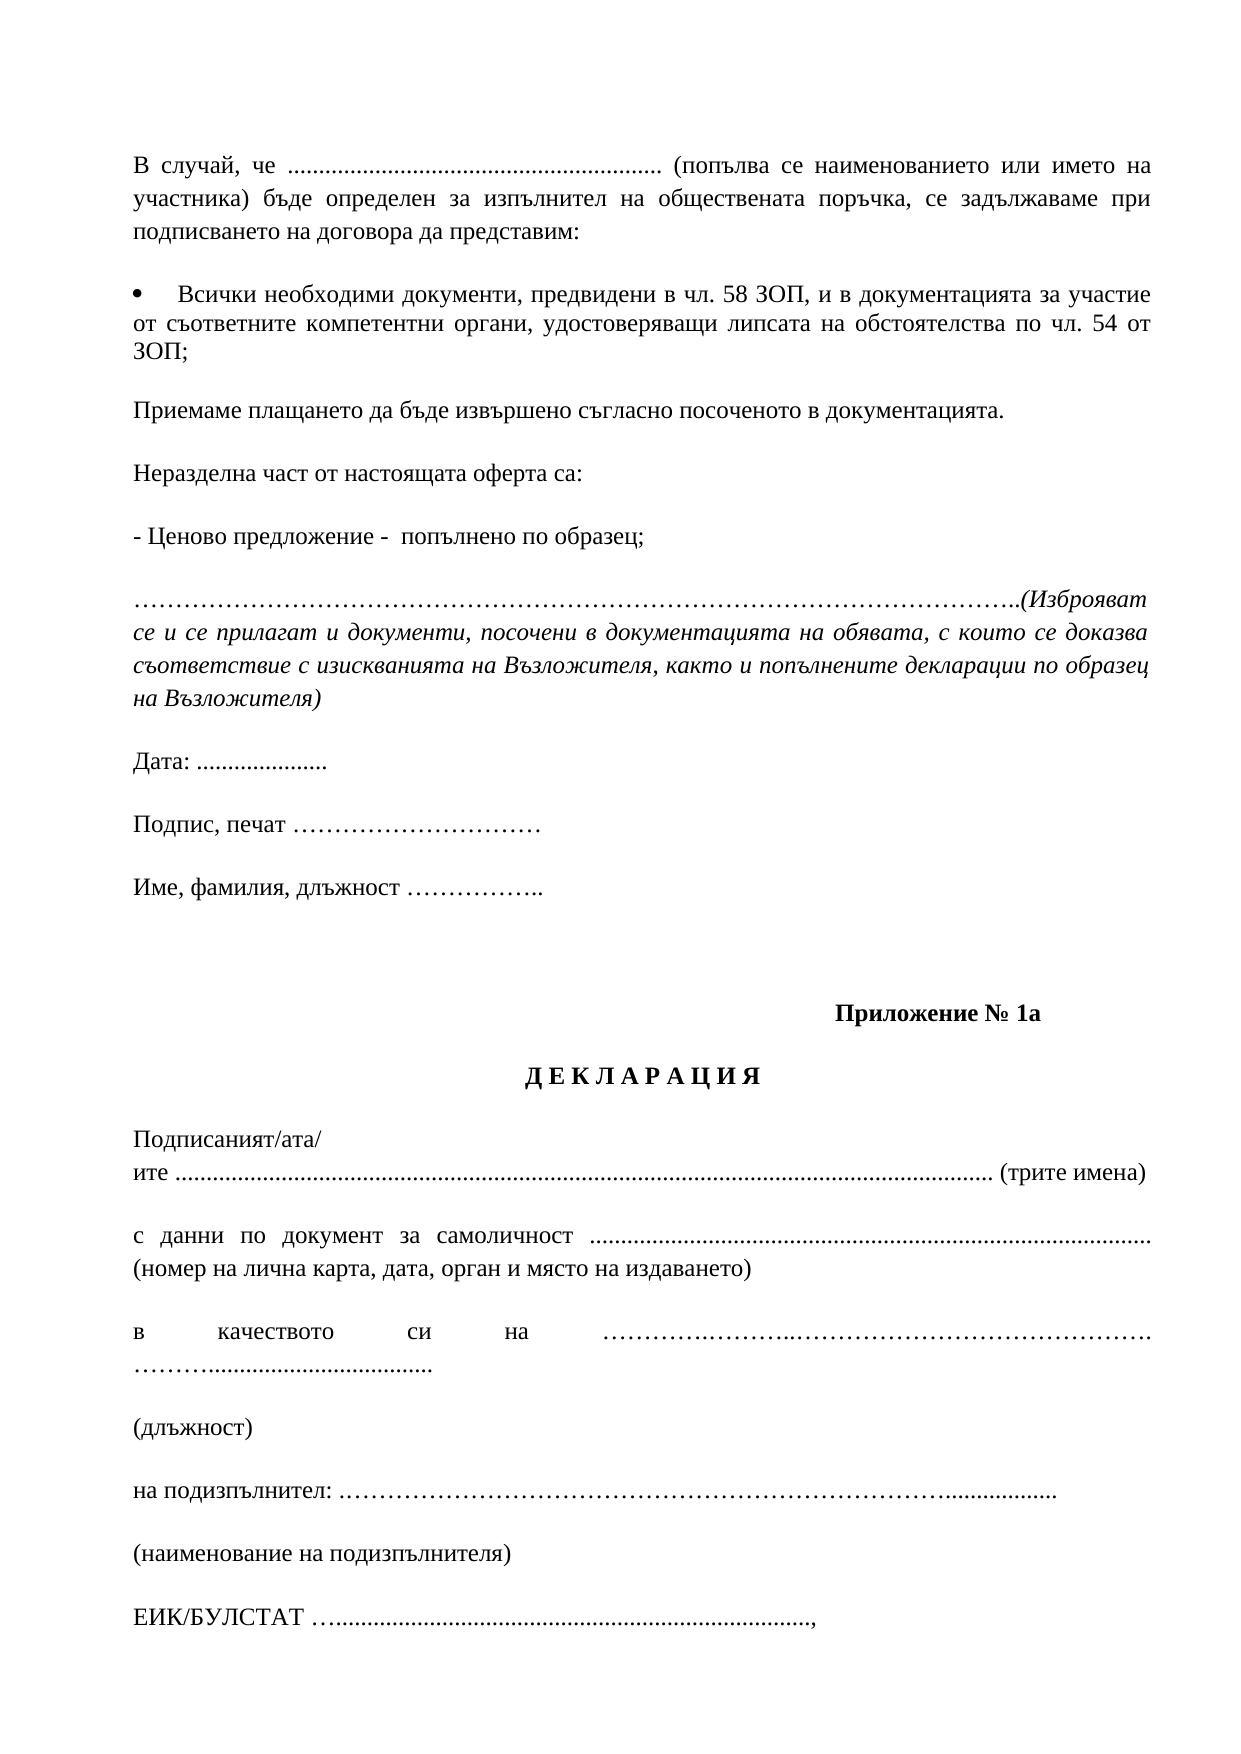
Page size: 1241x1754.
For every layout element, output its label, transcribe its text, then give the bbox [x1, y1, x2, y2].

text Дата: ..................... [133, 746, 1152, 775]
text Подпис, печат ………………………… [133, 809, 1152, 838]
text Д Е К Л А Р А Ц И Я [133, 1061, 1152, 1090]
text на подизпълнител: .……………………………………………………………….................. [133, 1476, 1152, 1504]
text в качеството си на ………….………..…………………………………….……….................................... [133, 1316, 1152, 1378]
text (длъжност) [133, 1412, 1152, 1441]
text ……………………………………………………………………………………………..(Изброяват се и се прилагат и документи, посочени в документацията на обявата, с които се доказва съответствие с изискванията на Възложителя, както и попълнените декларации по образeц на Възложителя) [133, 584, 1152, 712]
text (наименование на подизпълнителя) [133, 1538, 1152, 1567]
text Приемаме плащането да бъде извършено съгласно посоченото в документацията. [133, 395, 1152, 424]
text - Ценово предложение - попълнено по образец; [133, 521, 1152, 550]
text Подписаният/ата/ите ................................................................................................................................... (трите имена) [133, 1124, 1152, 1186]
text Приложение № 1а [723, 998, 1152, 1027]
text В случай, че ............................................................ (попълва се наименованието или името на участника) бъде определен за изпълнител на обществената поръчка, се задължаваме при подписването на договора да представим: [133, 150, 1152, 244]
text с данни по документ за самоличност .......................................................................................... (номер на лична карта, дата, орган и място на издаването) [133, 1220, 1152, 1282]
text Неразделна част от настоящата оферта са: [133, 458, 1152, 487]
text ЕИК/БУЛСТАТ …............................................................................, [133, 1602, 1152, 1630]
list Всички необходими документи, предвидени в чл. 58 ЗОП, и в документацията за участие от съответните компетентни органи, удостоверяващи липсата на обстоятелства по чл. 54 от ЗОП; [133, 279, 1152, 365]
text Име, фамилия, длъжност …………….. [133, 872, 1152, 901]
